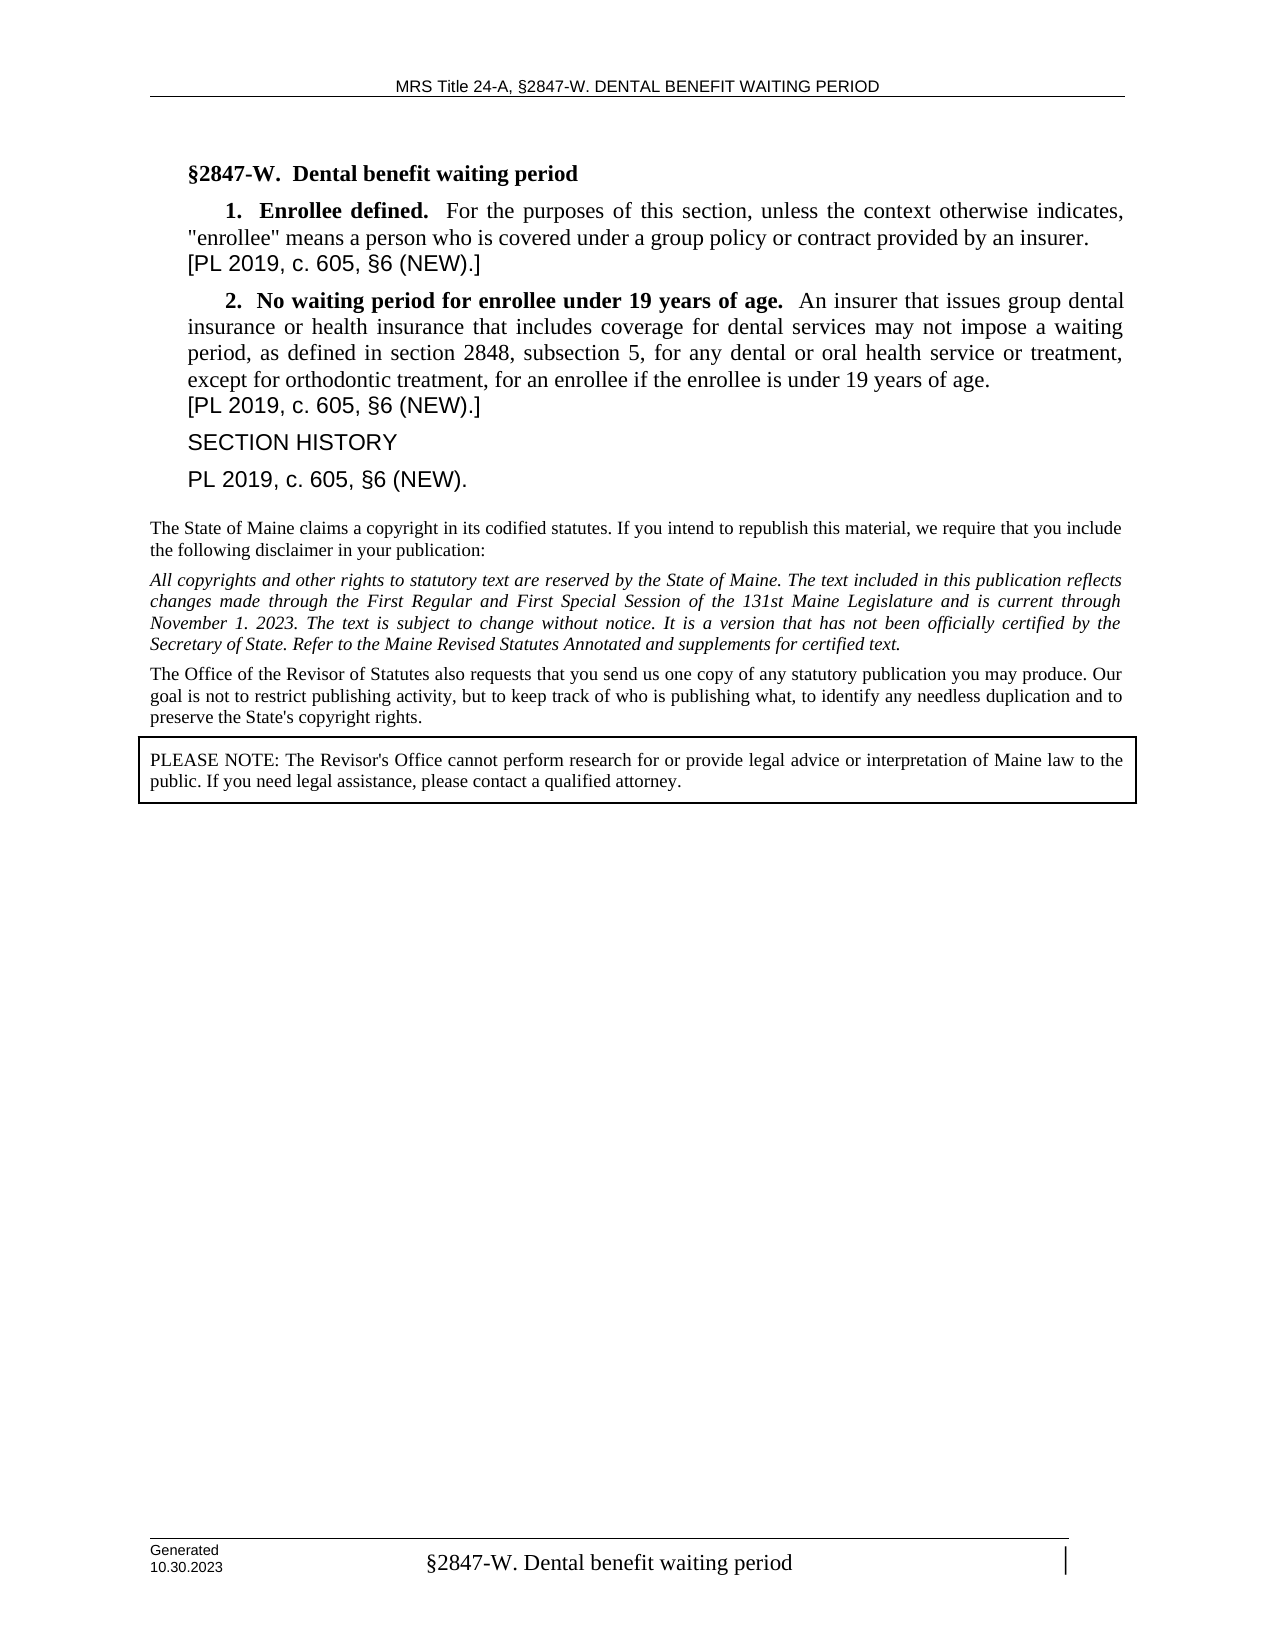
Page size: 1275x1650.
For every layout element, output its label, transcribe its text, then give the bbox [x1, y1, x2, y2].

text All copyrights and other rights to statutory text are reserved by the State of Maine. The text included in this publication reflects changes made through the First Regular and First Special Session of the 131st Maine Legislature and is current through November 1. 2023 . The text is subject to change without notice. It is a version that has not been officially certified by the Secretary of State. Refer to the Maine Revised Statutes Annotated and supplements for certified text. [150, 568, 1125, 655]
text The Office of the Revisor of Statutes also requests that you send us one copy of any statutory publication you may produce. Our goal is not to restrict publishing activity, but to keep track of who is publishing what, to identify any needless duplication and to preserve the State's copyright rights. [150, 663, 1125, 728]
text 1. Enrollee defined. For the purposes of this section, unless the context otherwise indicates, "enrollee" means a person who is covered under a group policy or contract provided by an insurer. [187, 197, 1125, 250]
text [PL 2019, c. 605, §6 (NEW).] [187, 392, 1125, 418]
text §2847-W. Dental benefit waiting period [187, 160, 1125, 187]
text SECTION HISTORY [187, 429, 1125, 455]
text PLEASE NOTE: The Revisor's Office cannot perform research for or provide legal advice or interpretation of Maine law to the public. If you need legal assistance, please contact a qualified attorney. [140, 738, 1135, 802]
text The State of Maine claims a copyright in its codified statutes. If you intend to republish this material, we require that you include the following disclaimer in your publication: [150, 517, 1125, 560]
text 2. No waiting period for enrollee under 19 years of age. An insurer that issues group dental insurance or health insurance that includes coverage for dental services may not impose a waiting period, as defined in section 2848, subsection 5, for any dental or oral health service or treatment, except for orthodontic treatment, for an enrollee if the enrollee is under 19 years of age. [187, 287, 1125, 392]
text [PL 2019, c. 605, §6 (NEW).] [187, 250, 1125, 276]
text PL 2019, c. 605, §6 (NEW). [187, 466, 1125, 492]
